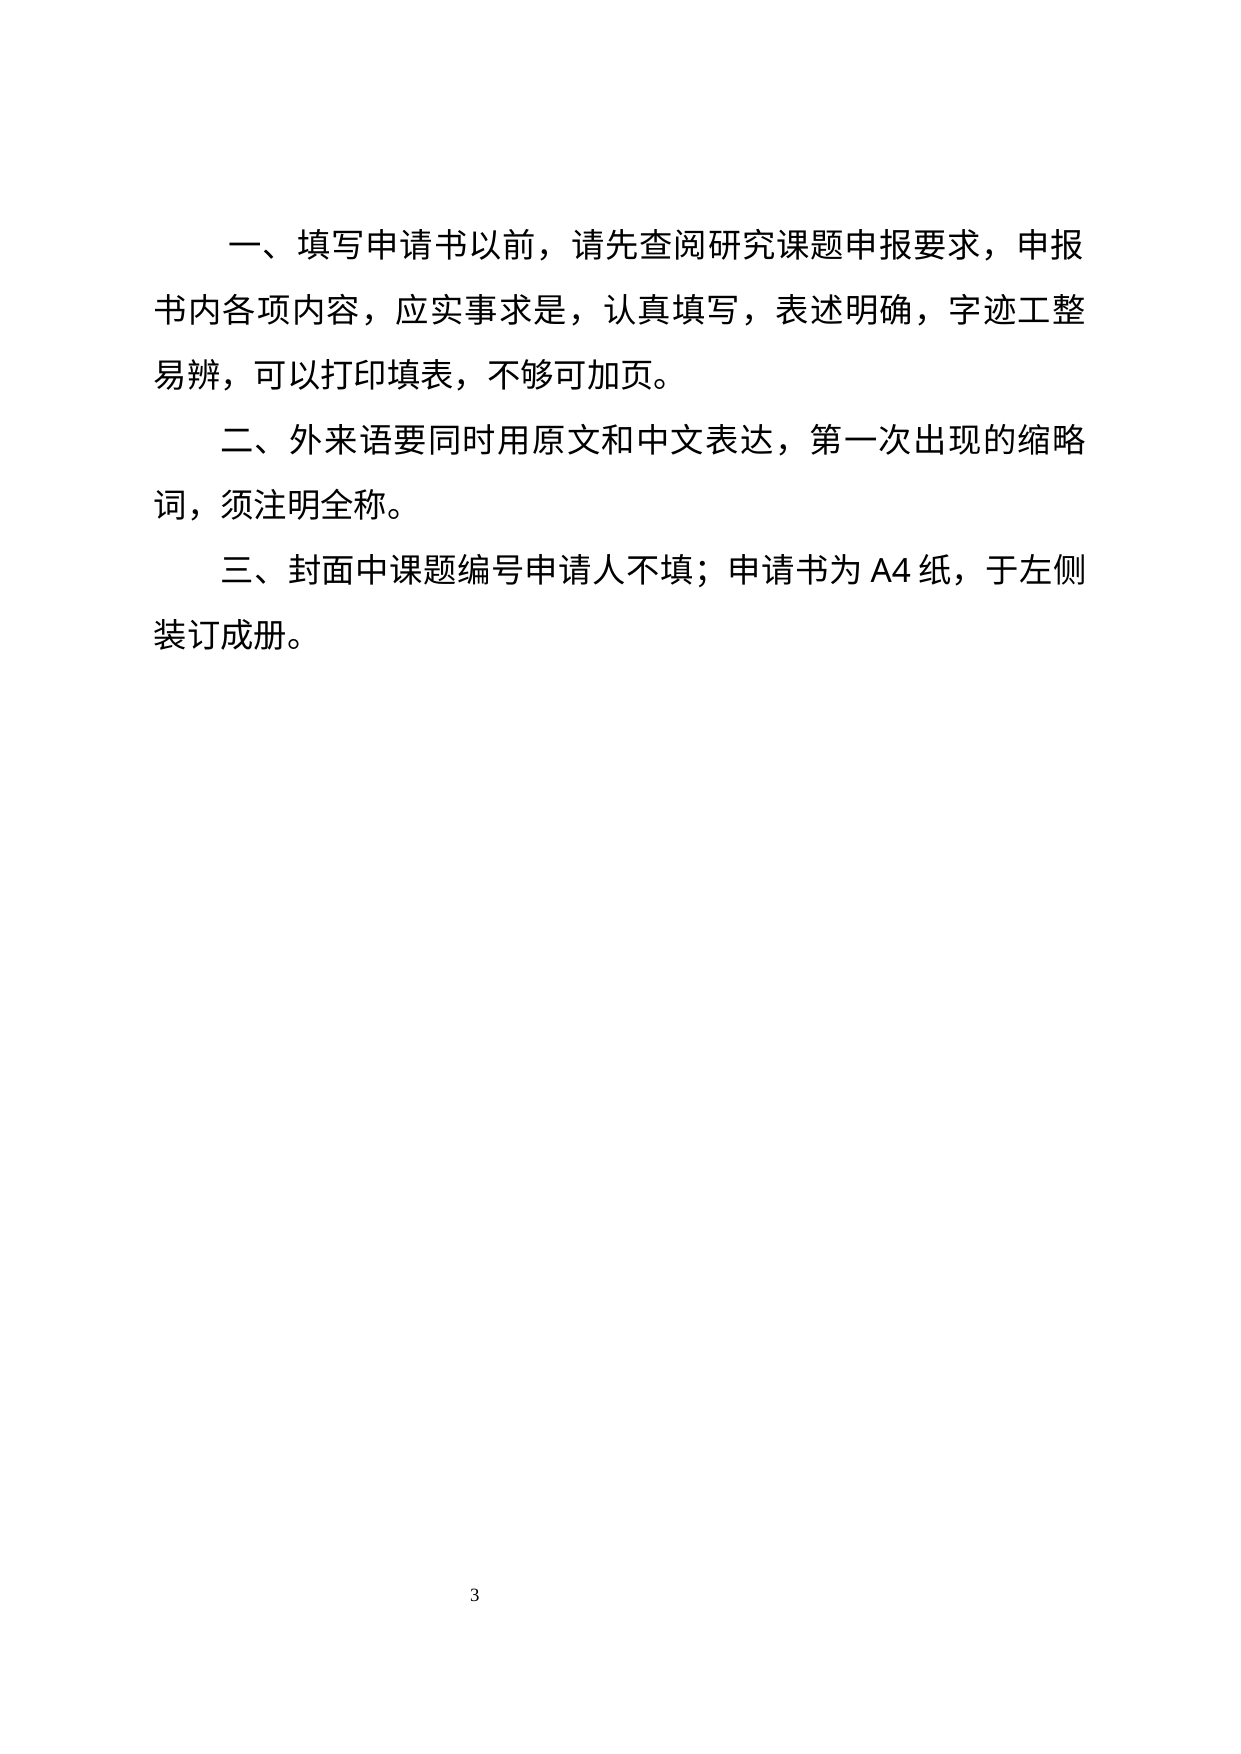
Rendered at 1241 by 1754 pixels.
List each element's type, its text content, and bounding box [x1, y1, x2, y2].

text 一、填写申请书以前，请先查阅研究课题申报要求，申报书内各项内容，应实事求是，认真填写，表述明确，字迹工整易辨，可以打印填表，不够可加页。 [153, 211, 1087, 406]
text 三、封面中课题编号申请人不填；申请书为A4纸，于左侧装订成册。 [153, 536, 1087, 666]
text 二、外来语要同时用原文和中文表达，第一次出现的缩略词，须注明全称。 [153, 406, 1087, 536]
